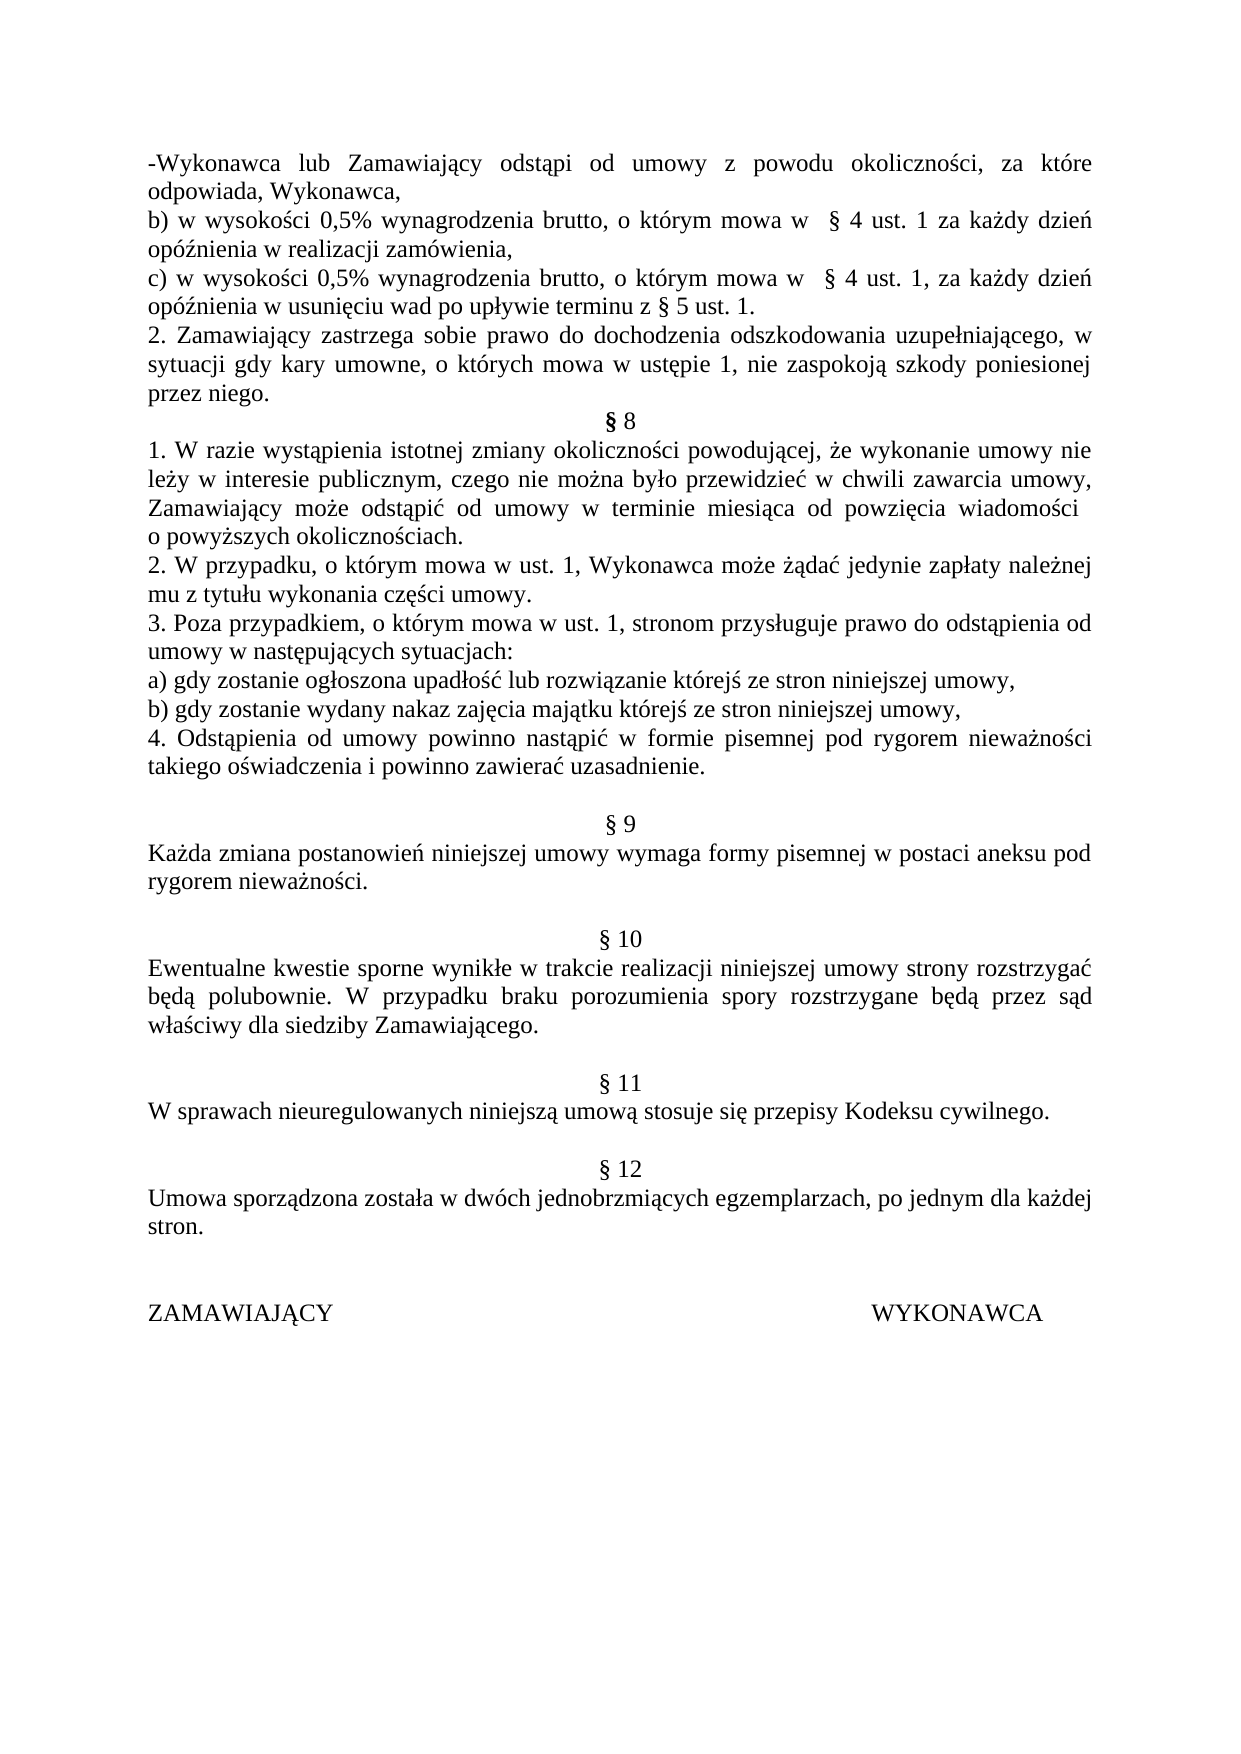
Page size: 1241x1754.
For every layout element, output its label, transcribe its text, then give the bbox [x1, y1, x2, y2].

text 1. W razie wystąpienia istotnej zmiany okoliczności powodującej, że wykonanie umowy nie leży w interesie publicznym, czego nie można było przewidzieć w chwili zawarcia umowy, Zamawiający może odstąpić od umowy w terminie miesiąca od powzięcia wiadomości o powyższych okolicznościach. [148, 435, 1093, 550]
text § 11 [148, 1068, 1093, 1096]
text c) w wysokości 0,5% wynagrodzenia brutto, o którym mowa w § 4 ust. 1, za każdy dzień opóźnienia w usunięciu wad po upływie terminu z § 5 ust. 1. [148, 263, 1093, 320]
text Umowa sporządzona została w dwóch jednobrzmiących egzemplarzach, po jednym dla każdej stron. [148, 1183, 1093, 1240]
text -Wykonawca lub Zamawiający odstąpi od umowy z powodu okoliczności, za które odpowiada, Wykonawca, [148, 148, 1093, 205]
text W sprawach nieuregulowanych niniejszą umową stosuje się przepisy Kodeksu cywilnego. [148, 1096, 1093, 1125]
text § 9 [148, 809, 1093, 838]
text 4. Odstąpienia od umowy powinno nastąpić w formie pisemnej pod rygorem nieważności takiego oświadczenia i powinno zawierać uzasadnienie. [148, 723, 1093, 780]
text a) gdy zostanie ogłoszona upadłość lub rozwiązanie którejś ze stron niniejszej umowy, [148, 665, 1093, 694]
text § 12 [148, 1154, 1093, 1183]
text Każda zmiana postanowień niniejszej umowy wymaga formy pisemnej w postaci aneksu pod rygorem nieważności. [148, 838, 1093, 895]
text 2. W przypadku, o którym mowa w ust. 1, Wykonawca może żądać jedynie zapłaty należnej mu z tytułu wykonania części umowy. [148, 550, 1093, 608]
text Ewentualne kwestie sporne wynikłe w trakcie realizacji niniejszej umowy strony rozstrzygać będą polubownie. W przypadku braku porozumienia spory rozstrzygane będą przez sąd właściwy dla siedziby Zamawiającego. [148, 953, 1093, 1039]
text 3. Poza przypadkiem, o którym mowa w ust. 1, stronom przysługuje prawo do odstąpienia od umowy w następujących sytuacjach: [148, 608, 1093, 665]
text § 8 [148, 406, 1093, 435]
text 2. Zamawiający zastrzega sobie prawo do dochodzenia odszkodowania uzupełniającego, w sytuacji gdy kary umowne, o których mowa w ustępie 1, nie zaspokoją szkody poniesionej przez niego. [148, 320, 1093, 406]
text b) gdy zostanie wydany nakaz zajęcia majątku którejś ze stron niniejszej umowy, [148, 694, 1093, 723]
text ZAMAWIAJĄCY WYKONAWCA [148, 1298, 1093, 1326]
text b) w wysokości 0,5% wynagrodzenia brutto, o którym mowa w § 4 ust. 1 za każdy dzień opóźnienia w realizacji zamówienia, [148, 205, 1093, 263]
text § 10 [148, 924, 1093, 953]
